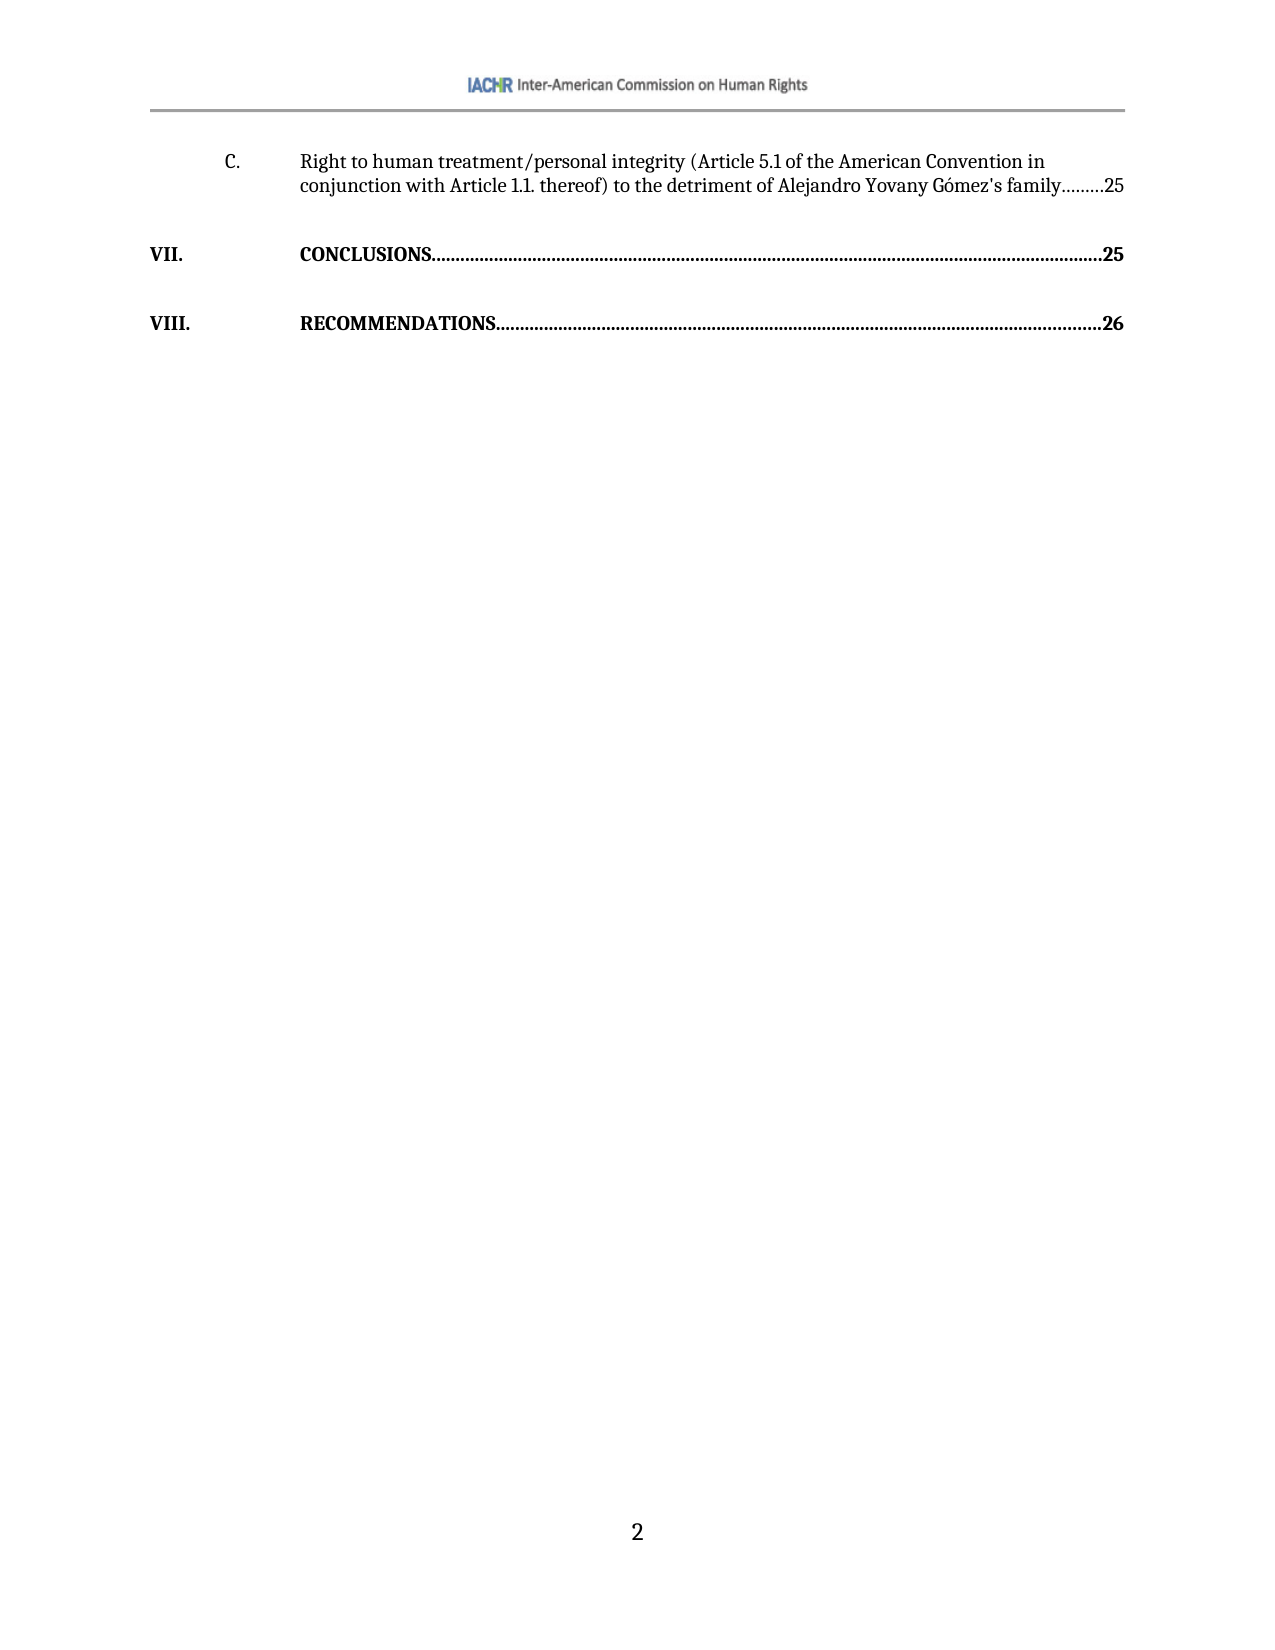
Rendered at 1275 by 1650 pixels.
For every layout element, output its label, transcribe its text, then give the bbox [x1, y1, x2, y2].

text VIII. RECOMMENDATIONS 26 [150, 311, 1125, 335]
text C. Right to human treatment/personal integrity (Article 5.1 of the American Convention in conjunction with Article 1.1. thereof) to the detriment of Alejandro Yovany Gómez's family. 25 [225, 150, 1125, 198]
text VII. CONCLUSIONS 25 [150, 243, 1125, 267]
picture [456, 75, 819, 95]
